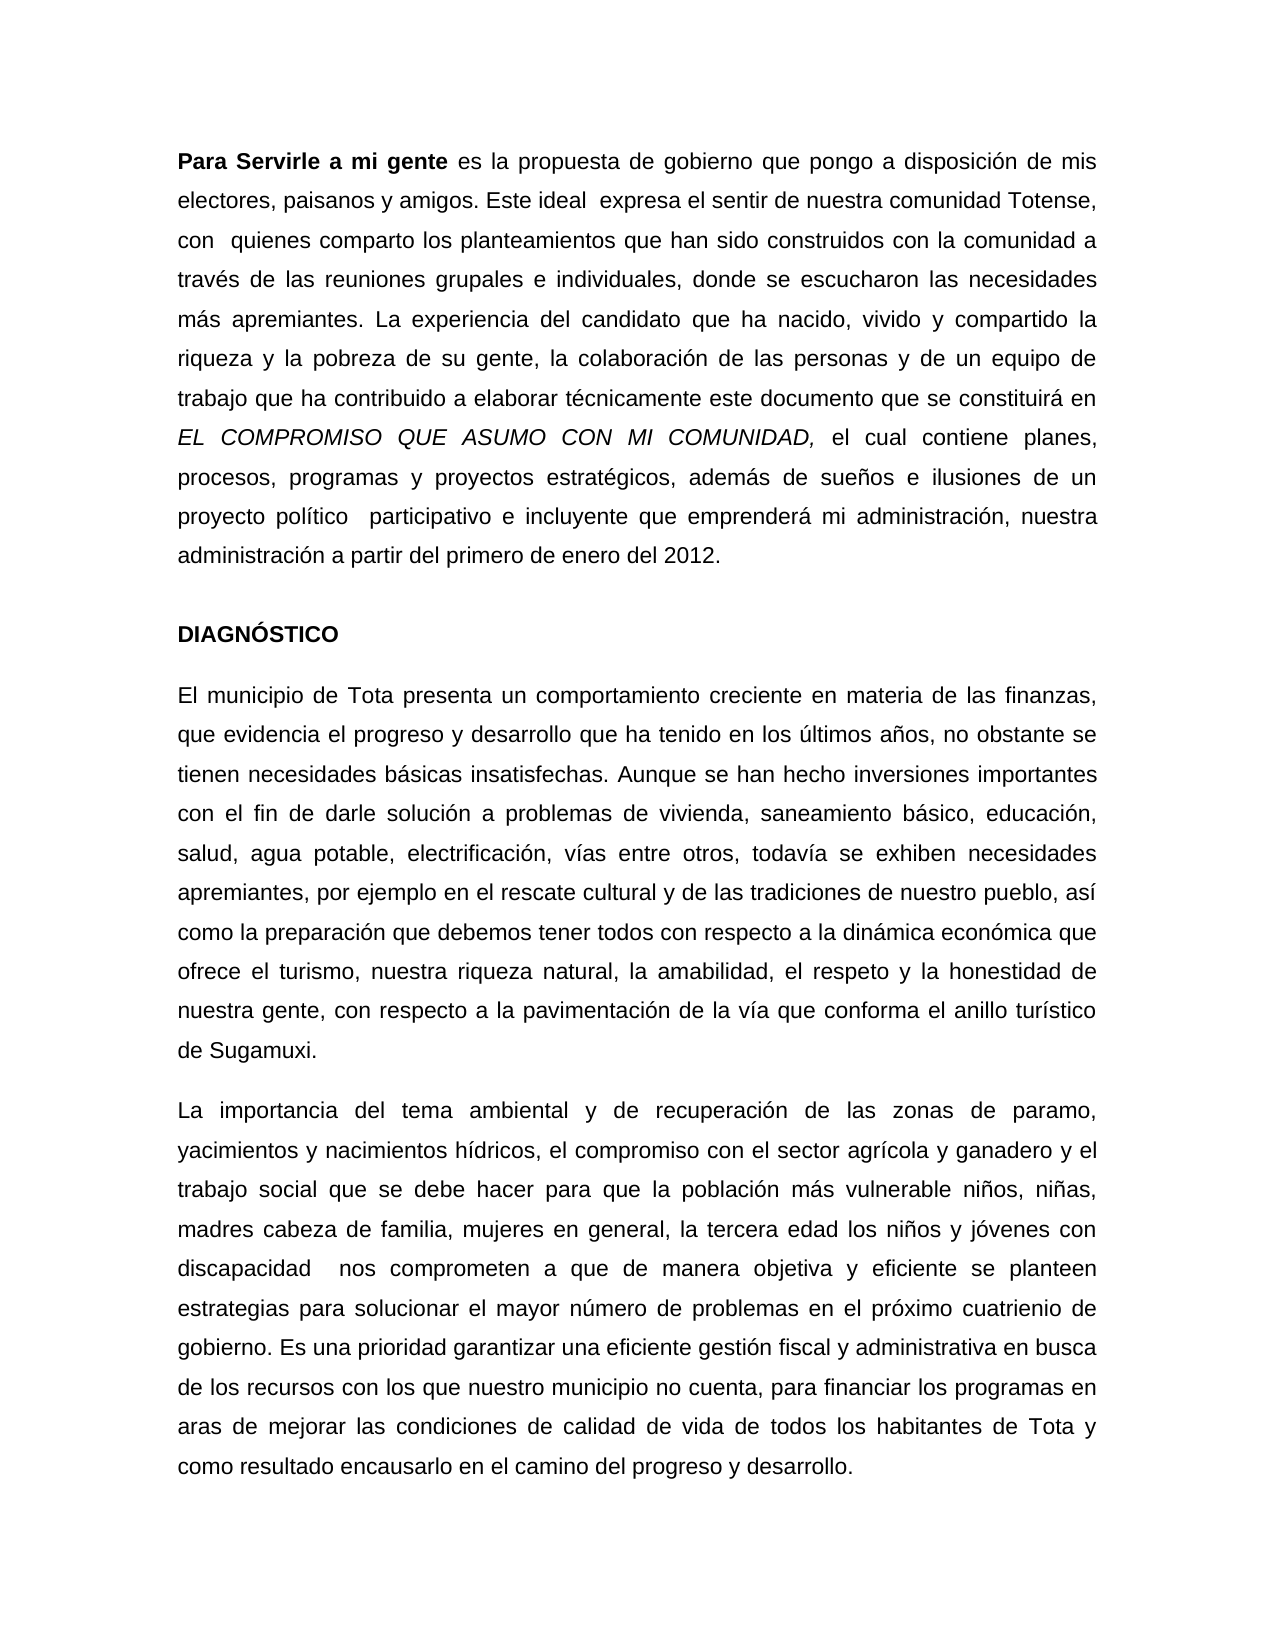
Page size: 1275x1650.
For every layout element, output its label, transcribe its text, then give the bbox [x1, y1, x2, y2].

text DIAGNÓSTICO [177, 621, 1098, 648]
text La importancia del tema ambiental y de recuperación de las zonas de paramo, yacimientos y nacimientos hídricos, el compromiso con el sector agrícola y ganadero y el trabajo social que se debe hacer para que la población más vulnerable niños, niñas, madres cabeza de familia, mujeres en general, la tercera edad los niños y jóvenes con discapacidad nos comprometen a que de manera objetiva y eficiente se planteen estrategias para solucionar el mayor número de problemas en el próximo cuatrienio de gobierno. Es una prioridad garantizar una eficiente gestión fiscal y administrativa en busca de los recursos con los que nuestro municipio no cuenta, para financiar los programas en aras de mejorar las condiciones de calidad de vida de todos los habitantes de Tota y como resultado encausarlo en el camino del progreso y desarrollo. [177, 1097, 1098, 1479]
text El municipio de Tota presenta un comportamiento creciente en materia de las finanzas, que evidencia el progreso y desarrollo que ha tenido en los últimos años, no obstante se tienen necesidades básicas insatisfechas. Aunque se han hecho inversiones importantes con el fin de darle solución a problemas de vivienda, saneamiento básico, educación, salud, agua potable, electrificación, vías entre otros, todavía se exhiben necesidades apremiantes, por ejemplo en el rescate cultural y de las tradiciones de nuestro pueblo, así como la preparación que debemos tener todos con respecto a la dinámica económica que ofrece el turismo, nuestra riqueza natural, la amabilidad, el respeto y la honestidad de nuestra gente, con respecto a la pavimentación de la vía que conforma el anillo turístico de Sugamuxi. [177, 682, 1098, 1063]
text Para Servirle a mi gente es la propuesta de gobierno que pongo a disposición de mis electores, paisanos y amigos. Este ideal expresa el sentir de nuestra comunidad Totense, con quienes comparto los planteamientos que han sido construidos con la comunidad a través de las reuniones grupales e individuales, donde se escucharon las necesidades más apremiantes. La experiencia del candidato que ha nacido, vivido y compartido la riqueza y la pobreza de su gente, la colaboración de las personas y de un equipo de trabajo que ha contribuido a elaborar técnicamente este documento que se constituirá en EL COMPROMISO QUE ASUMO CON MI COMUNIDAD, el cual contiene planes, procesos, programas y proyectos estratégicos, además de sueños e ilusiones de un proyecto político participativo e incluyente que emprenderá mi administración, nuestra administración a partir del primero de enero del 2012. [177, 148, 1098, 569]
